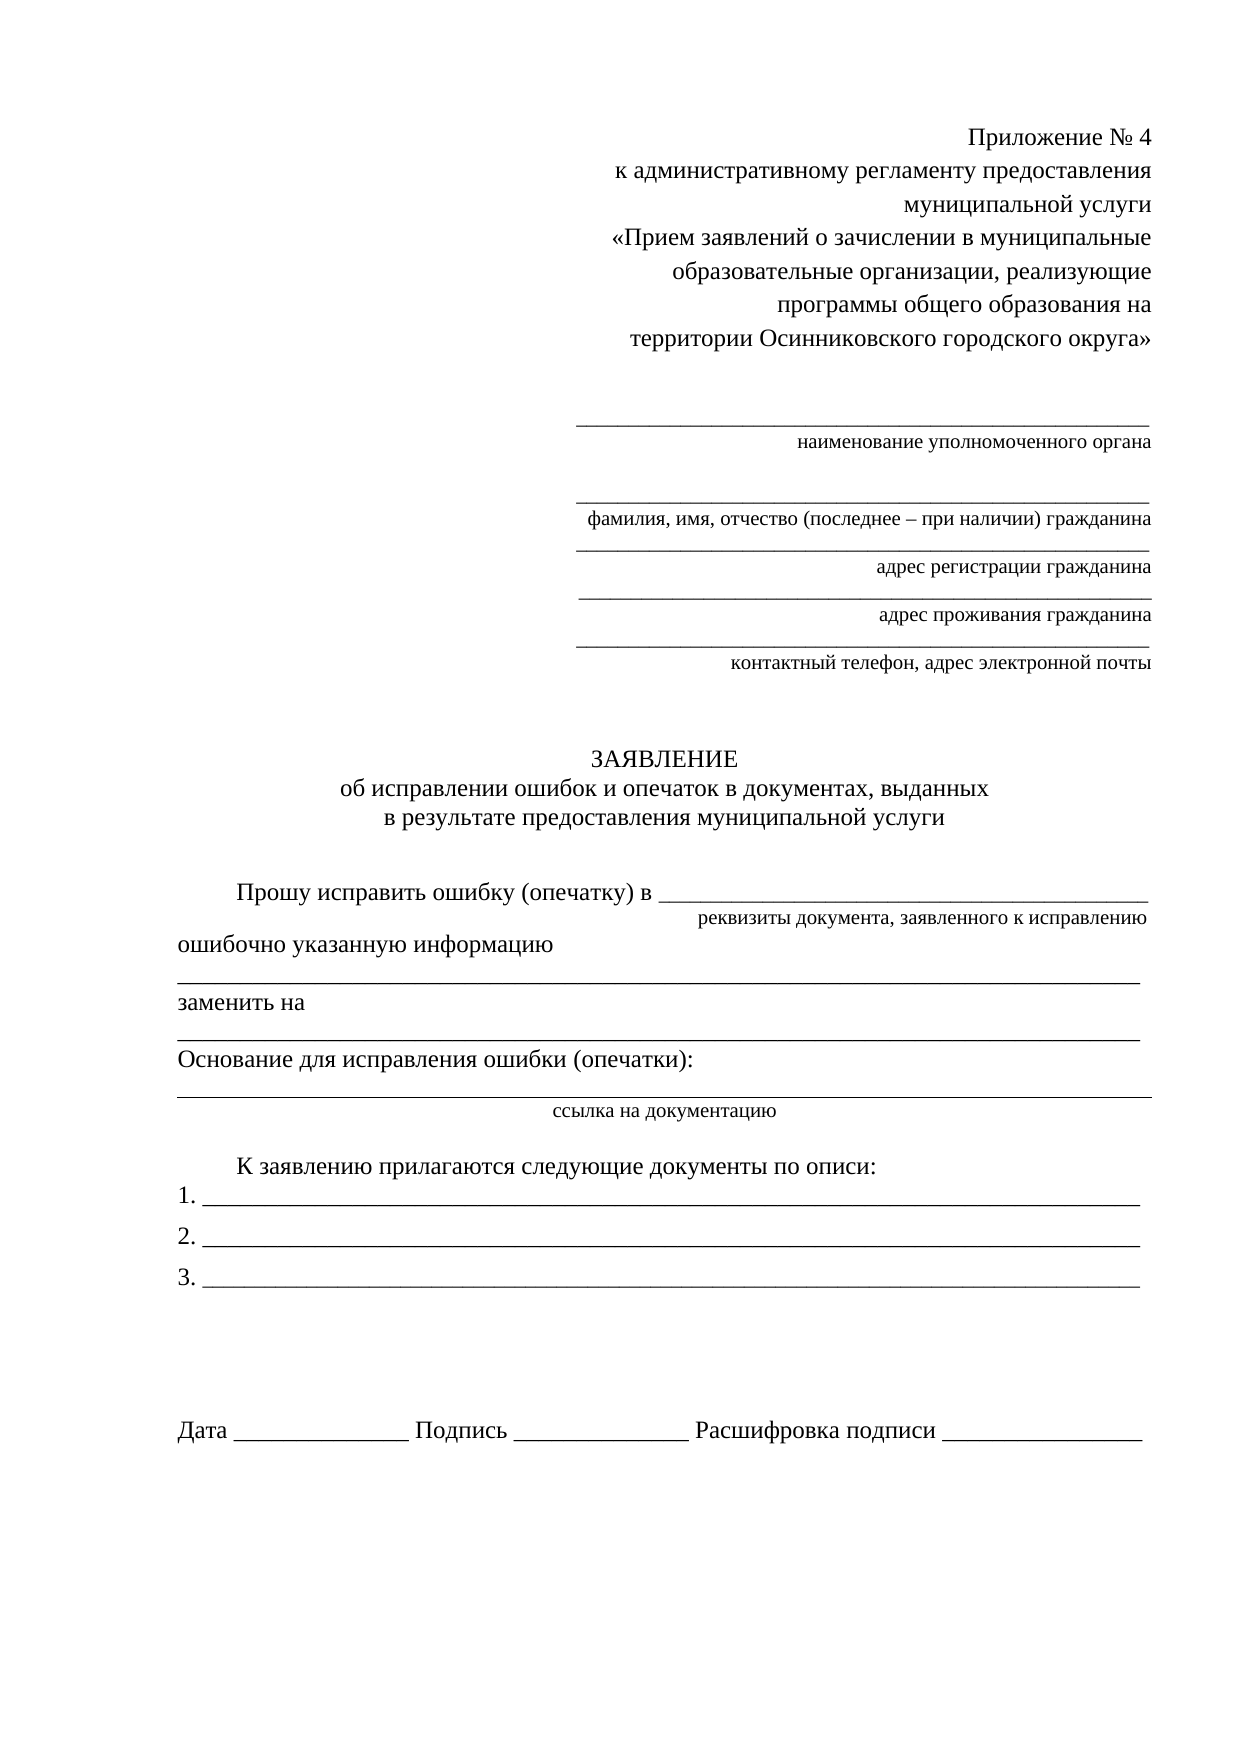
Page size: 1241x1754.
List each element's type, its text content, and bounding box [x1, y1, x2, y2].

text об исправлении ошибок и опечаток в документах, выданных [177, 773, 1152, 802]
text Дата ______________ Подпись ______________ Расшифровка подписи ________________ [177, 1415, 1152, 1443]
text реквизиты документа, заявленного к исправлению [620, 905, 1152, 929]
text в результате предоставления муниципальной услуги [177, 802, 1152, 831]
text _______________________________________________________ адрес проживания гражданина [576, 578, 1152, 626]
text 2. ___________________________________________________________________________ [177, 1221, 1152, 1250]
text _______________________________________________________ [576, 530, 1152, 554]
text 1. ___________________________________________________________________________ [177, 1180, 1152, 1208]
text _______________________________________________________ [576, 626, 1152, 650]
text фамилия, имя, отчество (последнее – при наличии) гражданина [576, 506, 1152, 530]
text ссылка на документацию [177, 1098, 1152, 1122]
text Основание для исправления ошибки (опечатки): [177, 1044, 1152, 1073]
text адрес регистрации гражданина [576, 554, 1152, 578]
text _______________________________________________________ [576, 405, 1152, 429]
text контактный телефон, адрес электронной почты [546, 650, 1152, 674]
text наименование уполномоченного органа [576, 429, 1152, 453]
text Приложение № 4 [177, 118, 1152, 152]
text ЗАЯВЛЕНИЕ [177, 744, 1152, 773]
text К заявлению прилагаются следующие документы по описи: [177, 1151, 1152, 1180]
text заменить на _____________________________________________________________________________ [177, 987, 1152, 1044]
text территории Осинниковского городского округа» [177, 319, 1152, 353]
text 3. __________________________________________________________________________________________ [177, 1262, 1152, 1291]
text Прошу исправить ошибку (опечатку) в _______________________________________________ [177, 877, 1152, 905]
text _______________________________________________________ [576, 453, 1152, 506]
text образовательные организации, реализующие [177, 252, 1152, 286]
text программы общего образования на [177, 286, 1152, 319]
text «Прием заявлений о зачислении в муниципальные [177, 219, 1152, 252]
text муниципальной услуги [177, 185, 1152, 219]
text ошибочно указанную информацию _____________________________________________________________________________ [177, 929, 1152, 987]
text к административному регламенту предоставления [177, 152, 1152, 185]
